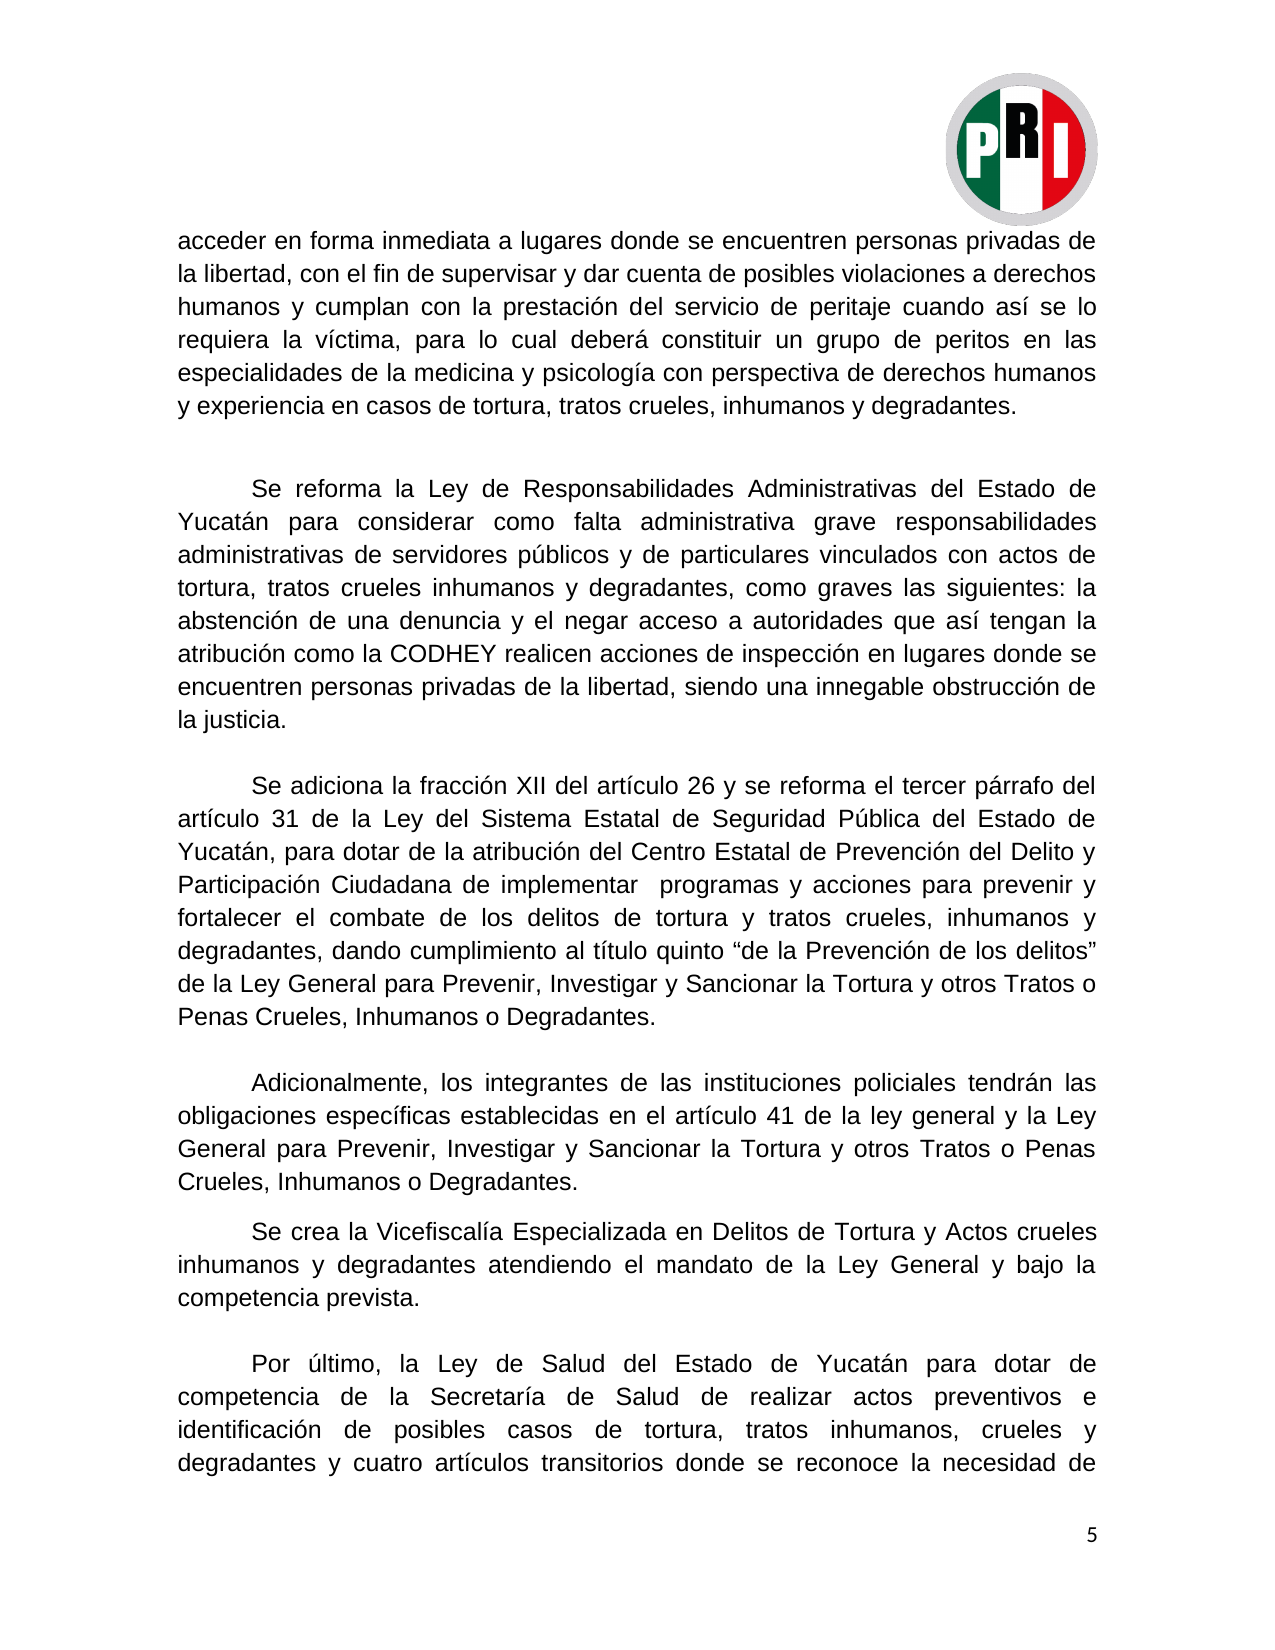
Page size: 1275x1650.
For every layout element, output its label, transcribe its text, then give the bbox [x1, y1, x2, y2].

text Se reforma la Ley de Responsabilidades Administrativas del Estado de Yucatán para considerar como falta administrativa grave responsabilidades administrativas de servidores públicos y de particulares vinculados con actos de tortura, tratos crueles inhumanos y degradantes, como graves las siguientes: la abstención de una denuncia y el negar acceso a autoridades que así tengan la atribución como la CODHEY realicen acciones de inspección en lugares donde se encuentren personas privadas de la libertad, siendo una innegable obstrucción de la justicia. [177, 473, 1098, 733]
text Adicionalmente, los integrantes de las instituciones policiales tendrán las obligaciones específicas establecidas en el artículo 41 de la ley general y la Ley General para Prevenir, Investigar y Sancionar la Tortura y otros Tratos o Penas Crueles, Inhumanos o Degradantes. [177, 1068, 1098, 1196]
text Se crea la Vicefiscalía Especializada en Delitos de Tortura y Actos crueles inhumanos y degradantes atendiendo el mandato de la Ley General y bajo la competencia prevista. [177, 1217, 1098, 1311]
text Se adiciona la fracción XII del artículo 26 y se reforma el tercer párrafo del artículo 31 de la Ley del Sistema Estatal de Seguridad Pública del Estado de Yucatán, para dotar de la atribución del Centro Estatal de Prevención del Delito y Participación Ciudadana de implementar programas y acciones para prevenir y fortalecer el combate de los delitos de tortura y tratos crueles, inhumanos y degradantes, dando cumplimiento al título quinto “de la Prevención de los delitos” de la Ley General para Prevenir, Investigar y Sancionar la Tortura y otros Tratos o Penas Crueles, Inhumanos o Degradantes. [177, 771, 1098, 1031]
picture [945, 73, 1098, 226]
